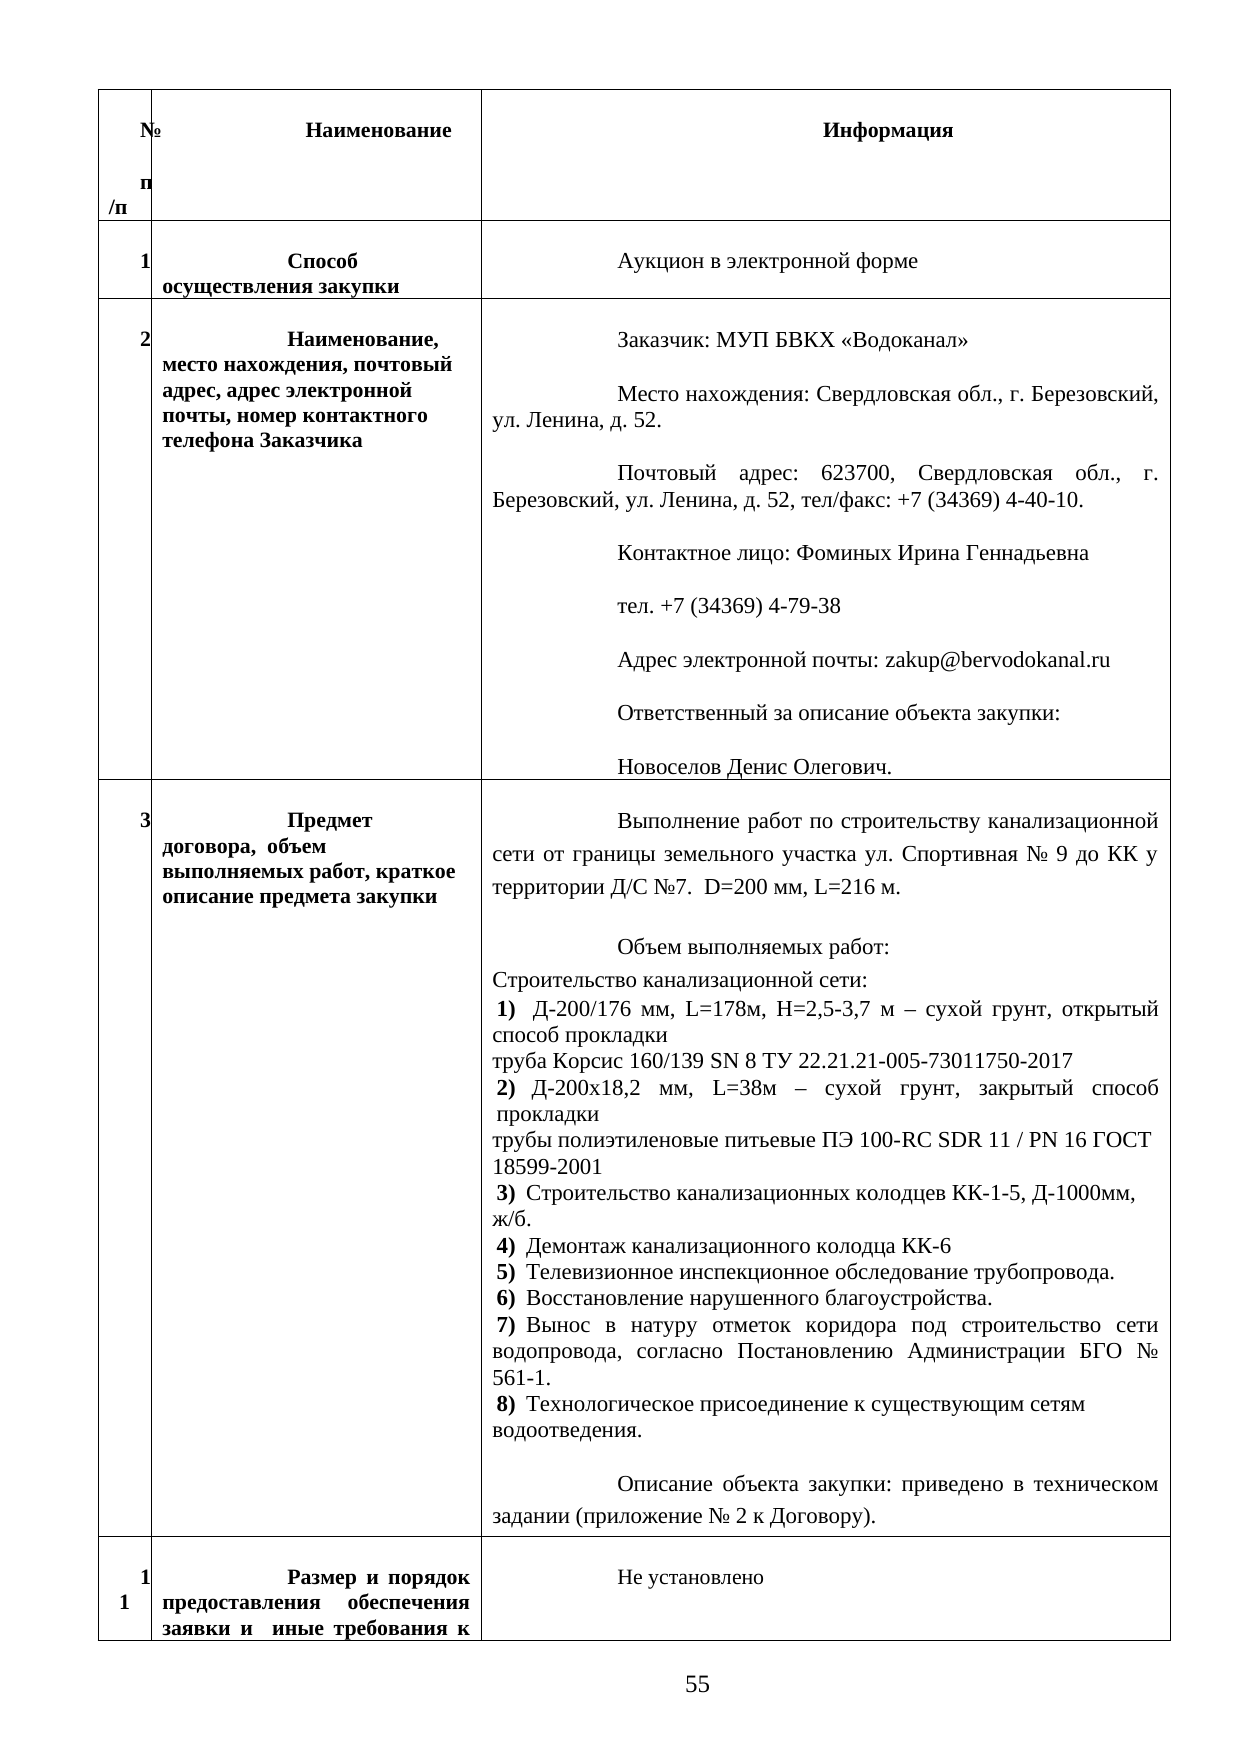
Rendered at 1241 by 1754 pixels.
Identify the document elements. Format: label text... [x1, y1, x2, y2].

table_cell Предмет договора, объем выполняемых работ, краткое описание предмета закупки [152, 780, 481, 1536]
table_header № п/п [99, 90, 151, 219]
table_cell Размер и порядок предоставления обеспечения заявки и иные требования к такому обеспечению, в том числе условия банковской гарантии [152, 1537, 481, 1640]
table_cell 3 [99, 780, 151, 1536]
table_header Наименование [152, 90, 481, 219]
table_cell Заказчик: МУП БВКХ «Водоканал» Место нахождения: Свердловская обл., г. Березовский, ул. Ленина, д. 52. Почтовый адрес: 623700, Свердловская обл., г. Березовский, ул. Ленина, д. 52, тел/факс: +7 (34369) 4-40-10. Контактное лицо: Фоминых Ирина Геннадьевна тел. +7 (34369) 4-79-38 Адрес электронной почты: zakup@bervodokanal.ru Ответственный за описание объекта закупки: Новоселов Денис Олегович. [482, 299, 1170, 779]
table_cell 2 [99, 299, 151, 779]
table_cell Аукцион в электронной форме [482, 221, 1170, 298]
table_cell Не установлено [482, 1537, 1170, 1640]
table_cell Выполнение работ по строительству канализационной сети от границы земельного участка ул. Спортивная № 9 до КК у территории Д/С №7. D=200 мм, L=216 м. Объем выполняемых работ: Строительство канализационной сети: Д-200/176 мм, L=178м, Н=2,5-3,7 м – сухой грунт, открытый способ прокладки труба Корсис 160/139 SN 8 ТУ 22.21.21-005-73011750-2017 Д-200х18,2 мм, L=38м – сухой грунт, закрытый способ прокладки трубы полиэтиленовые питьевые ПЭ 100-RC SDR 11 / PN 16 ГОСТ 18599-2001 Строительство канализационных колодцев КК-1-5, Д-1000мм, ж/б. Демонтаж канализационного колодца КК-6 Телевизионное инспекционное обследование трубопровода. Восстановление нарушенного благоустройства. Вынос в натуру отметок коридора под строительство сети водопровода, согласно Постановлению Администрации БГО № 561-1. Технологическое присоединение к существующим сетям водоотведения. Описание объекта закупки: приведено в техническом задании (приложение № 2 к Договору). [482, 780, 1170, 1536]
table_cell 11 [99, 1537, 151, 1640]
table_header Информация [482, 90, 1170, 219]
table_cell Наименование, место нахождения, почтовый адрес, адрес электронной почты, номер контактного телефона Заказчика [152, 299, 481, 779]
table_cell 1 [99, 221, 151, 298]
table_cell Способ осуществления закупки [152, 221, 481, 298]
